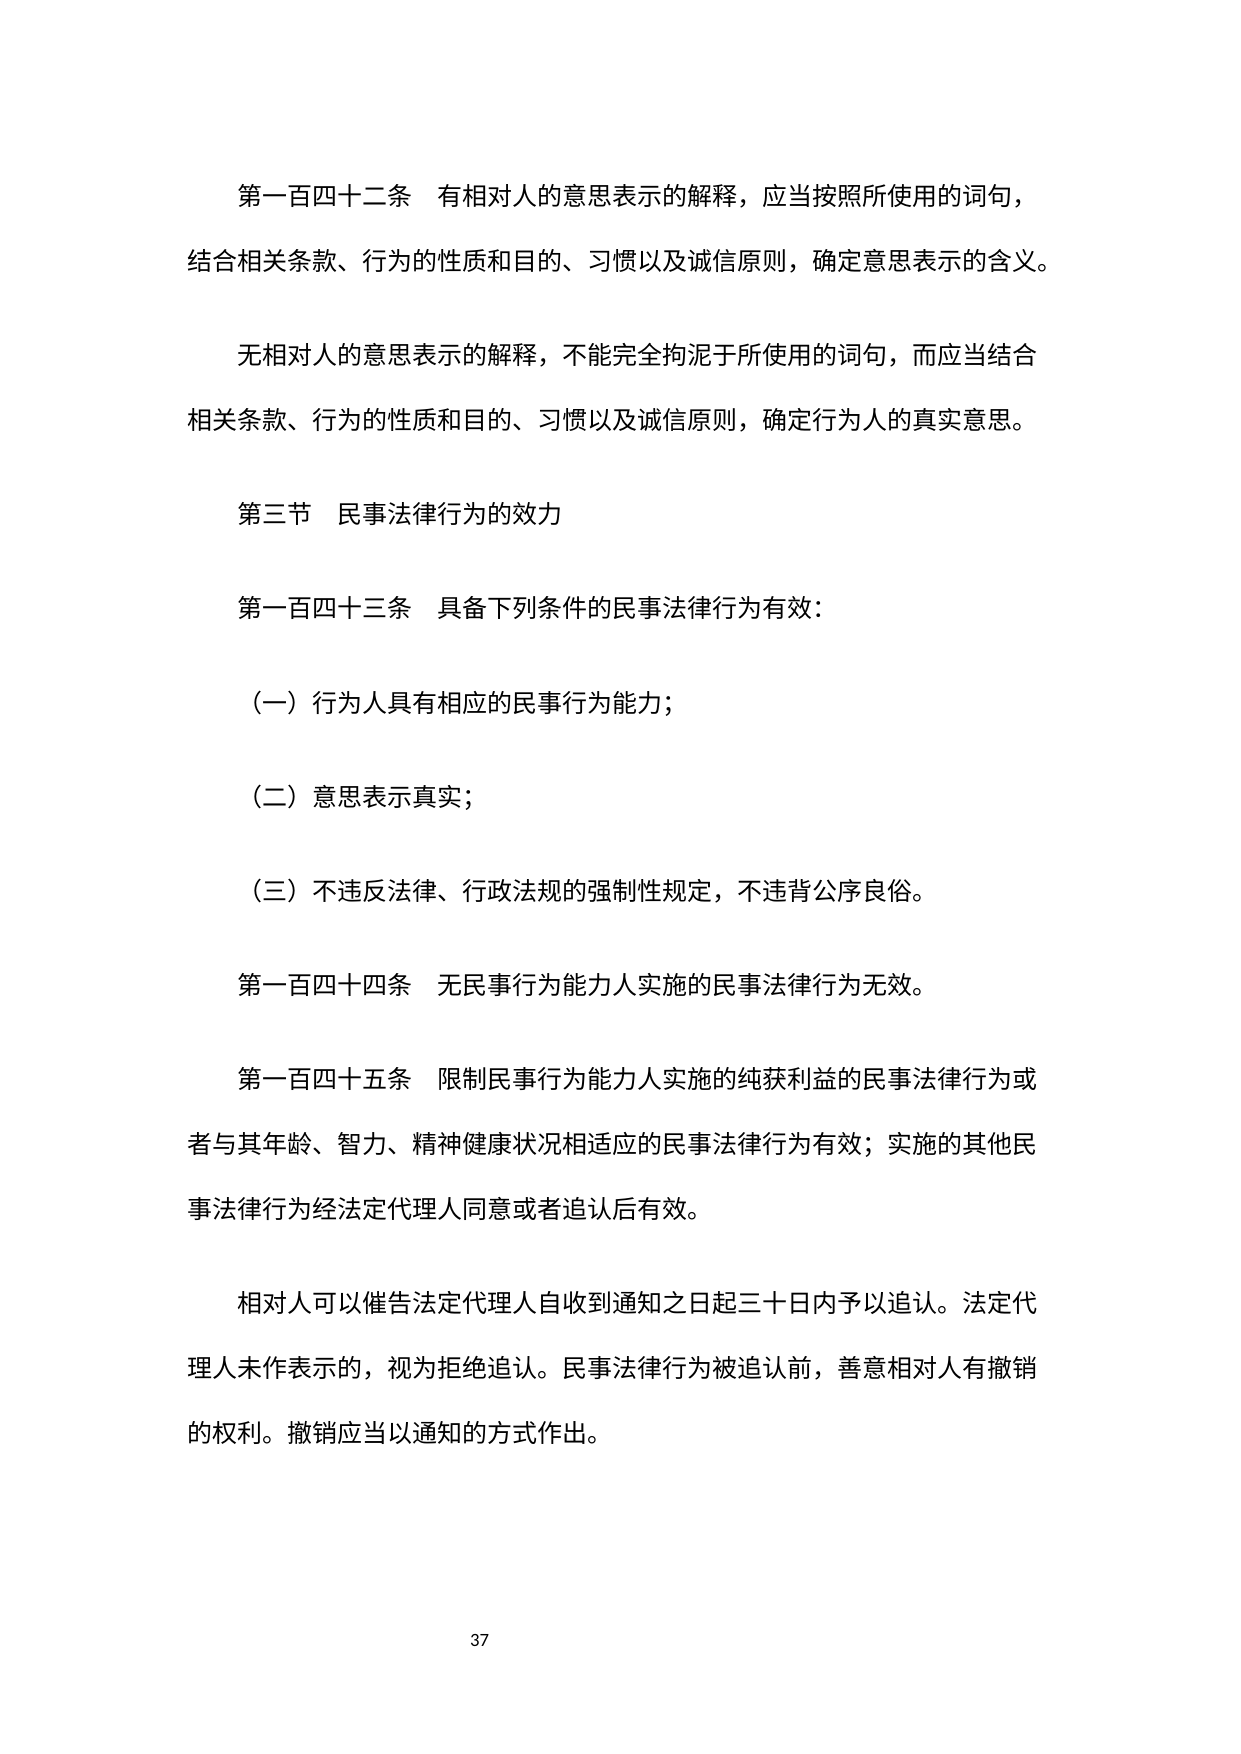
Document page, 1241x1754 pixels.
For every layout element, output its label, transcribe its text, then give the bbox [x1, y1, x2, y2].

text （三）不违反法律、行政法规的强制性规定，不违背公序良俗。 [187, 857, 1053, 922]
text 第一百四十三条 具备下列条件的民事法律行为有效： [187, 574, 1053, 639]
text 第三节 民事法律行为的效力 [187, 480, 1053, 545]
text 相对人可以催告法定代理人自收到通知之日起三十日内予以追认。法定代理人未作表示的，视为拒绝追认。民事法律行为被追认前，善意相对人有撤销的权利。撤销应当以通知的方式作出。 [187, 1269, 1053, 1464]
text 无相对人的意思表示的解释，不能完全拘泥于所使用的词句，而应当结合相关条款、行为的性质和目的、习惯以及诚信原则，确定行为人的真实意思。 [187, 321, 1053, 451]
text 第一百四十二条 有相对人的意思表示的解释，应当按照所使用的词句，结合相关条款、行为的性质和目的、习惯以及诚信原则，确定意思表示的含义。 [187, 162, 1053, 292]
text （二）意思表示真实； [187, 763, 1053, 828]
text 第一百四十四条 无民事行为能力人实施的民事法律行为无效。 [187, 951, 1053, 1016]
text （一）行为人具有相应的民事行为能力； [187, 669, 1053, 734]
text 第一百四十五条 限制民事行为能力人实施的纯获利益的民事法律行为或者与其年龄、智力、精神健康状况相适应的民事法律行为有效；实施的其他民事法律行为经法定代理人同意或者追认后有效。 [187, 1045, 1053, 1240]
